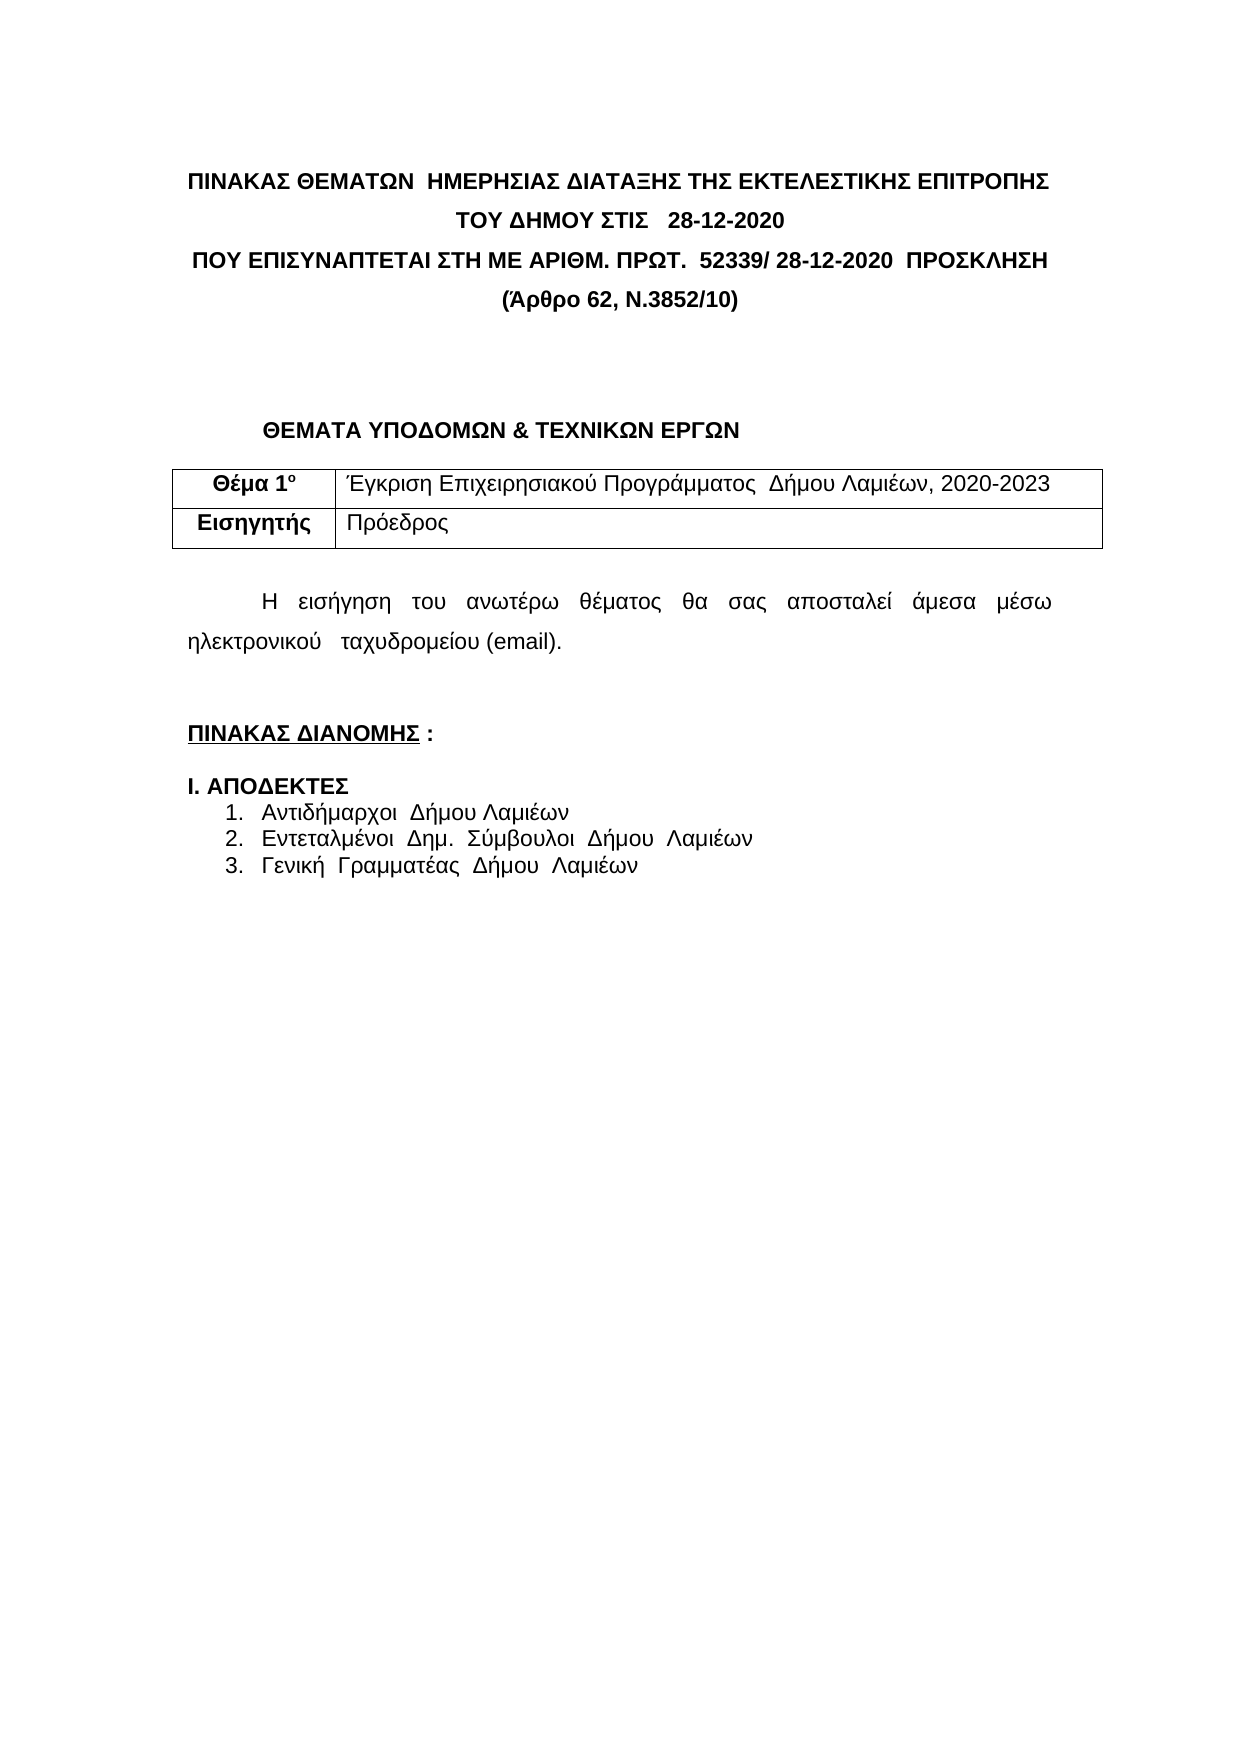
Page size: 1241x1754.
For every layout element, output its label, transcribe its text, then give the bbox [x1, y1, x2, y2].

text ΠΟΥ ΕΠΙΣΥΝΑΠΤΕΤΑΙ ΣΤΗ ΜΕ ΑΡΙΘΜ. ΠΡΩΤ. 52339/ 28-12-2020 ΠΡΟΣΚΛΗΣΗ [187, 247, 1053, 273]
text Η εισήγηση του ανωτέρω θέματος θα σας αποσταλεί άμεσα μέσω ηλεκτρονικού ταχυδρομείου (email). [187, 588, 1053, 654]
text ΤΟΥ ΔΗΜΟΥ ΣΤΙΣ 28-12-2020 [187, 207, 1053, 233]
table_cell Αντιδήμαρχοι Δήμου Λαμιέων Εντεταλμένοι Δημ. Σύμβουλοι Δήμου Λαμιέων Γενική Γραμματέας Δήμου Λαμιέων [176, 799, 1089, 878]
table_cell Πρόεδρος [336, 509, 1102, 548]
text (Άρθρο 62, Ν.3852/10) [187, 286, 1053, 312]
table_header Θέμα 1ο [173, 470, 335, 508]
text ΠΙΝΑΚΑΣ ΘΕΜΑΤΩΝ ΗΜΕΡΗΣΙΑΣ ΔΙΑΤΑΞΗΣ ΤΗΣ ΕΚΤΕΛΕΣΤΙΚΗΣ ΕΠΙΤΡΟΠΗΣ [187, 168, 1053, 194]
table_cell Εισηγητής [173, 509, 335, 548]
table_header Ι. ΑΠΟΔΕΚΤΕΣ [176, 773, 1089, 799]
text ΠΙΝΑΚΑΣ ΔΙΑΝΟΜΗΣ : [187, 720, 1053, 746]
text ΘΕΜΑΤΑ ΥΠΟΔΟΜΩΝ & ΤΕΧΝΙΚΩΝ ΕΡΓΩΝ [262, 417, 1053, 443]
table_header Έγκριση Επιχειρησιακού Προγράμματος Δήμου Λαμιέων, 2020-2023 [336, 470, 1102, 508]
